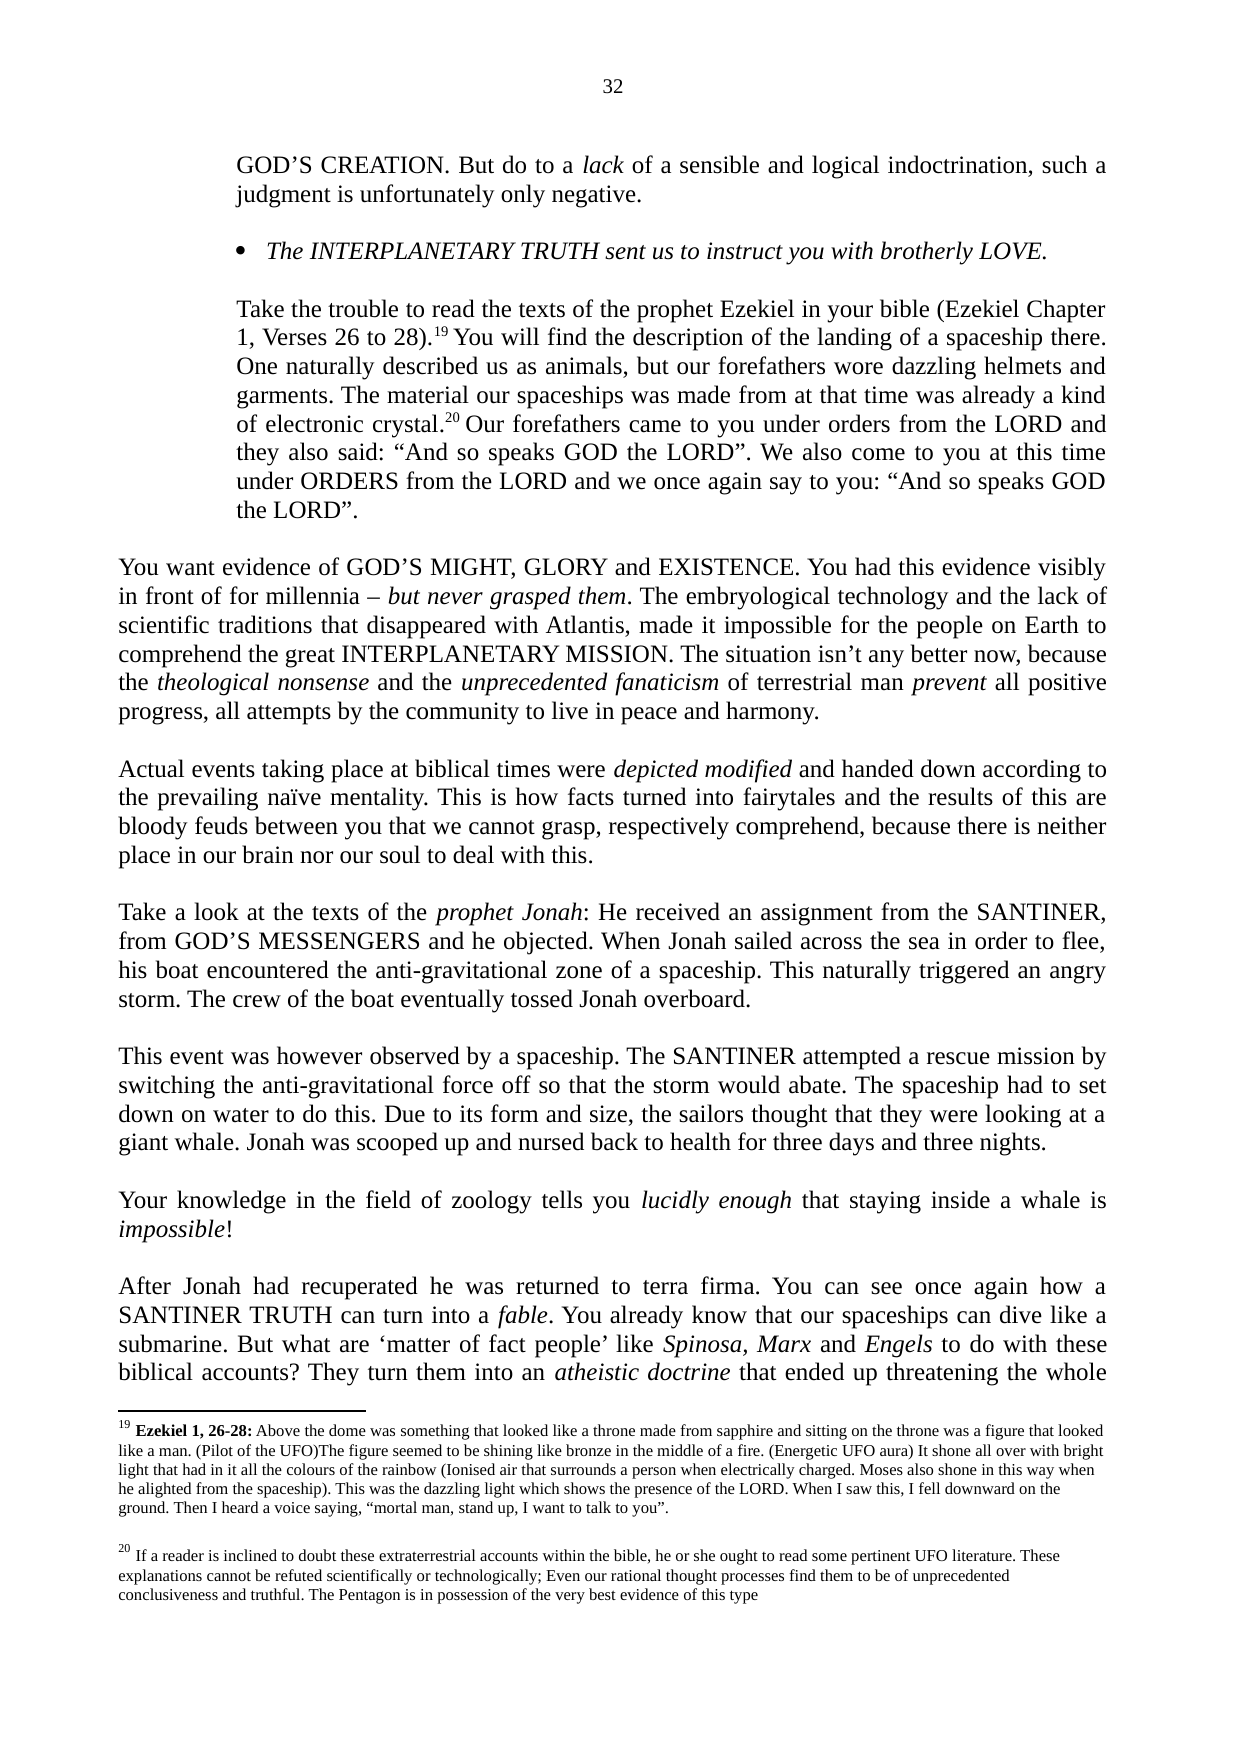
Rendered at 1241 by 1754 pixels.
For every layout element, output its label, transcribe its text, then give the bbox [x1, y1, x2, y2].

list The INTERPLANETARY TRUTH sent us to instruct you with brotherly LOVE. [236, 236, 1107, 265]
text Your knowledge in the field of zoology tells you lucidly enough that staying inside a whale is impossible! [118, 1185, 1107, 1242]
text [118, 1271, 1107, 1386]
text Actual events taking place at biblical times were depicted modified and handed down according to the prevailing naïve mentality. This is how facts turned into fairytales and the results of this are bloody feuds between you that we cannot grasp, respectively comprehend, because there is neither place in our brain nor our soul to deal with this. [118, 754, 1107, 869]
text You want evidence of GOD’S MIGHT, GLORY and EXISTENCE. You had this evidence visibly in front of for millennia – but never grasped them. The embryological technology and the lack of scientific traditions that disappeared with Atlantis, made it impossible for the people on Earth to comprehend the great INTERPLANETARY MISSION. The situation isn’t any better now, because the theological nonsense and the unprecedented fanaticism of terrestrial man prevent all positive progress, all attempts by the community to live in peace and harmony. [118, 552, 1107, 725]
text This event was however observed by a spaceship. The SANTINER attempted a rescue mission by switching the anti-gravitational force off so that the storm would abate. The spaceship had to set down on water to do this. Due to its form and size, the sailors thought that they were looking at a giant whale. Jonah was scooped up and nursed back to health for three days and three nights. [118, 1041, 1107, 1156]
text Take a look at the texts of the prophet Jonah: He received an assignment from the SANTINER, from GOD’S MESSENGERS and he objected. When Jonah sailed across the sea in order to flee, his boat encountered the anti-gravitational zone of a spaceship. This naturally triggered an angry storm. The crew of the boat eventually tossed Jonah overboard. [118, 897, 1107, 1012]
text Take the trouble to read the texts of the prophet Ezekiel in your bible (Ezekiel Chapter 1, Verses 26 to 28). You will find the description of the landing of a spaceship there. One naturally described us as animals, but our forefathers wore dazzling helmets and garments. The material our spaceships was made from at that time was already a kind of electronic crystal. Our forefathers came to you under orders from the LORD and they also said: “And so speaks GOD the LORD”. We also come to you at this time under ORDERS from the LORD and we once again say to you: “And so speaks GOD the LORD”. [118, 294, 1107, 524]
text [118, 150, 1107, 207]
